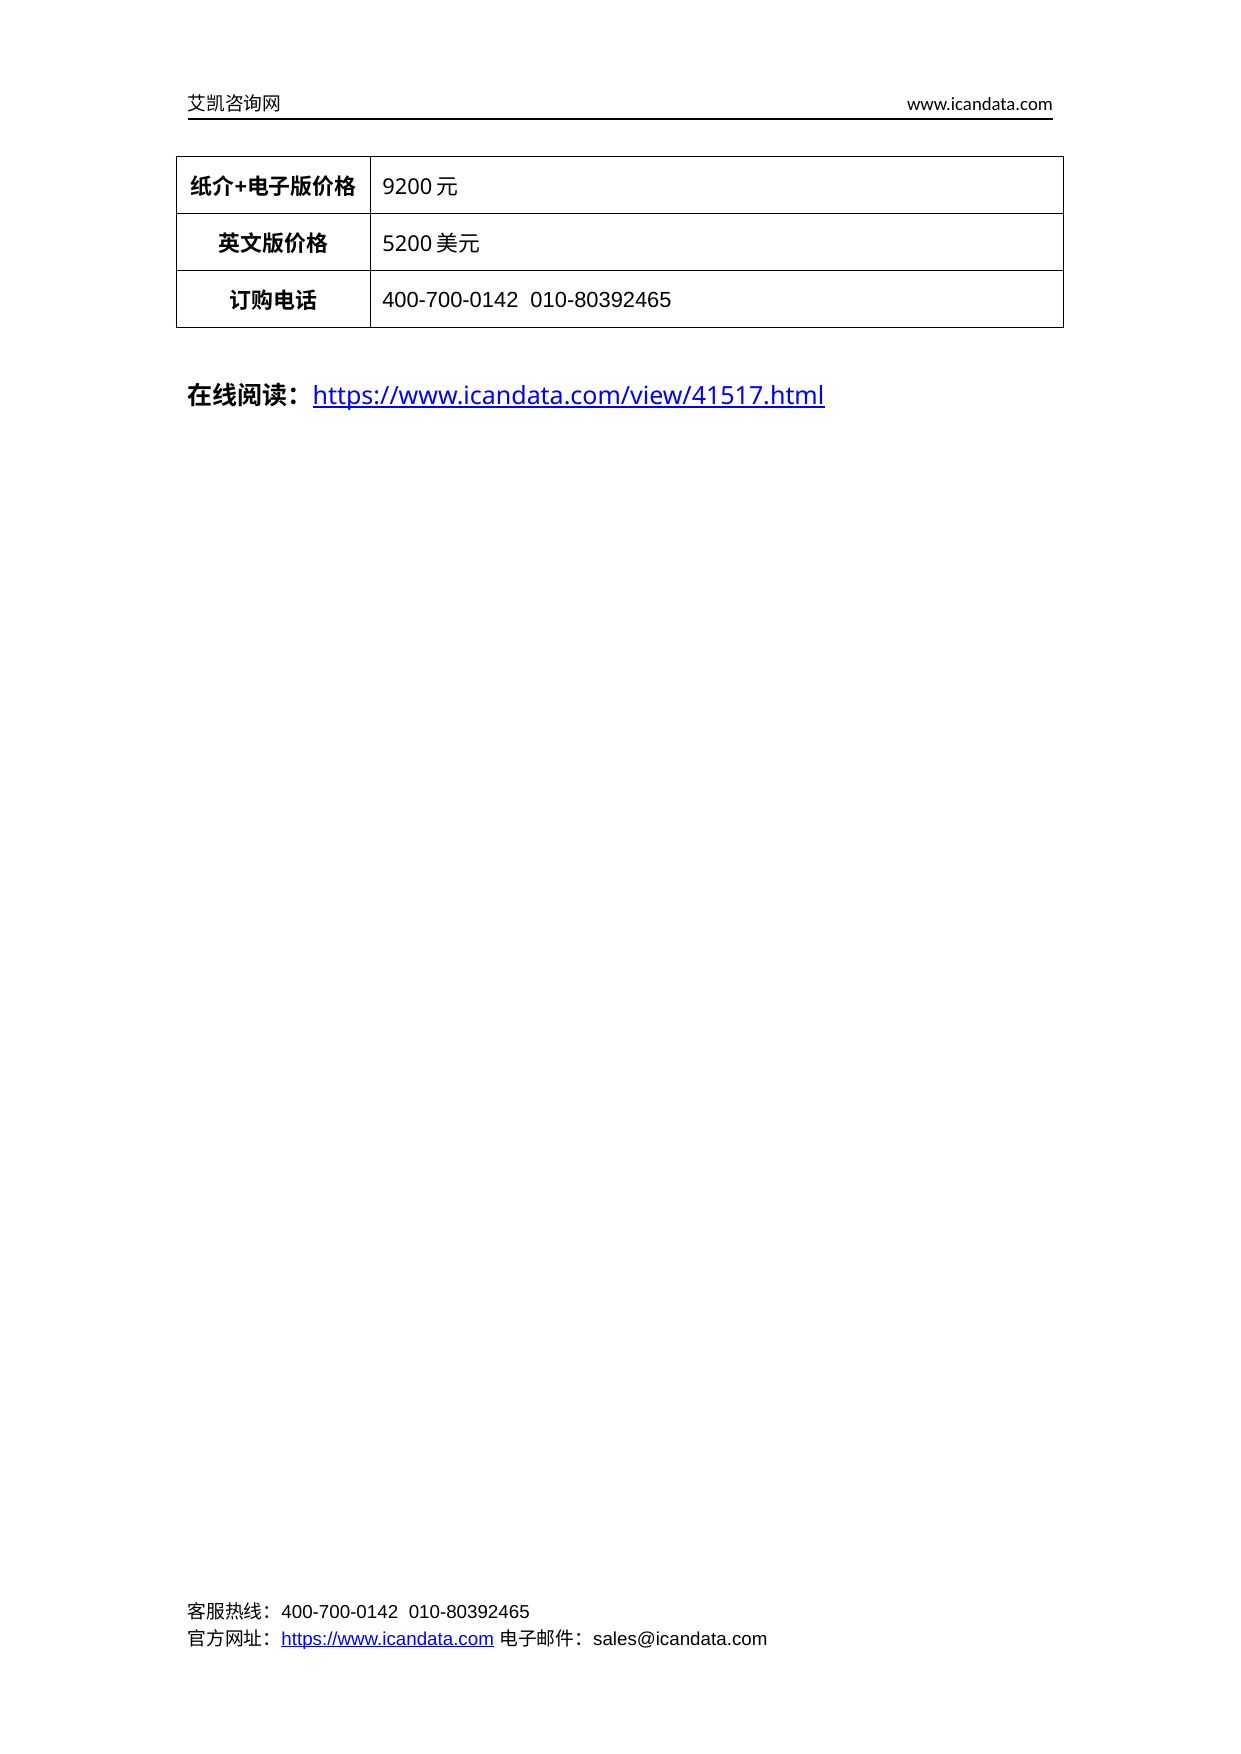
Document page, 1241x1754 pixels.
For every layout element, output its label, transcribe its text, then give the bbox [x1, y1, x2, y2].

table_cell 英文版价格 [177, 214, 370, 270]
table_cell 400-700-0142 010-80392465 [371, 271, 1063, 327]
table_cell 纸介+电子版价格 [177, 157, 370, 213]
table_cell 9200元 [371, 157, 1063, 213]
text 在线阅读：https://www.icandata.com/view/41517.html [187, 361, 1053, 426]
table_cell 5200美元 [371, 214, 1063, 270]
table_cell 订购电话 [177, 271, 370, 327]
